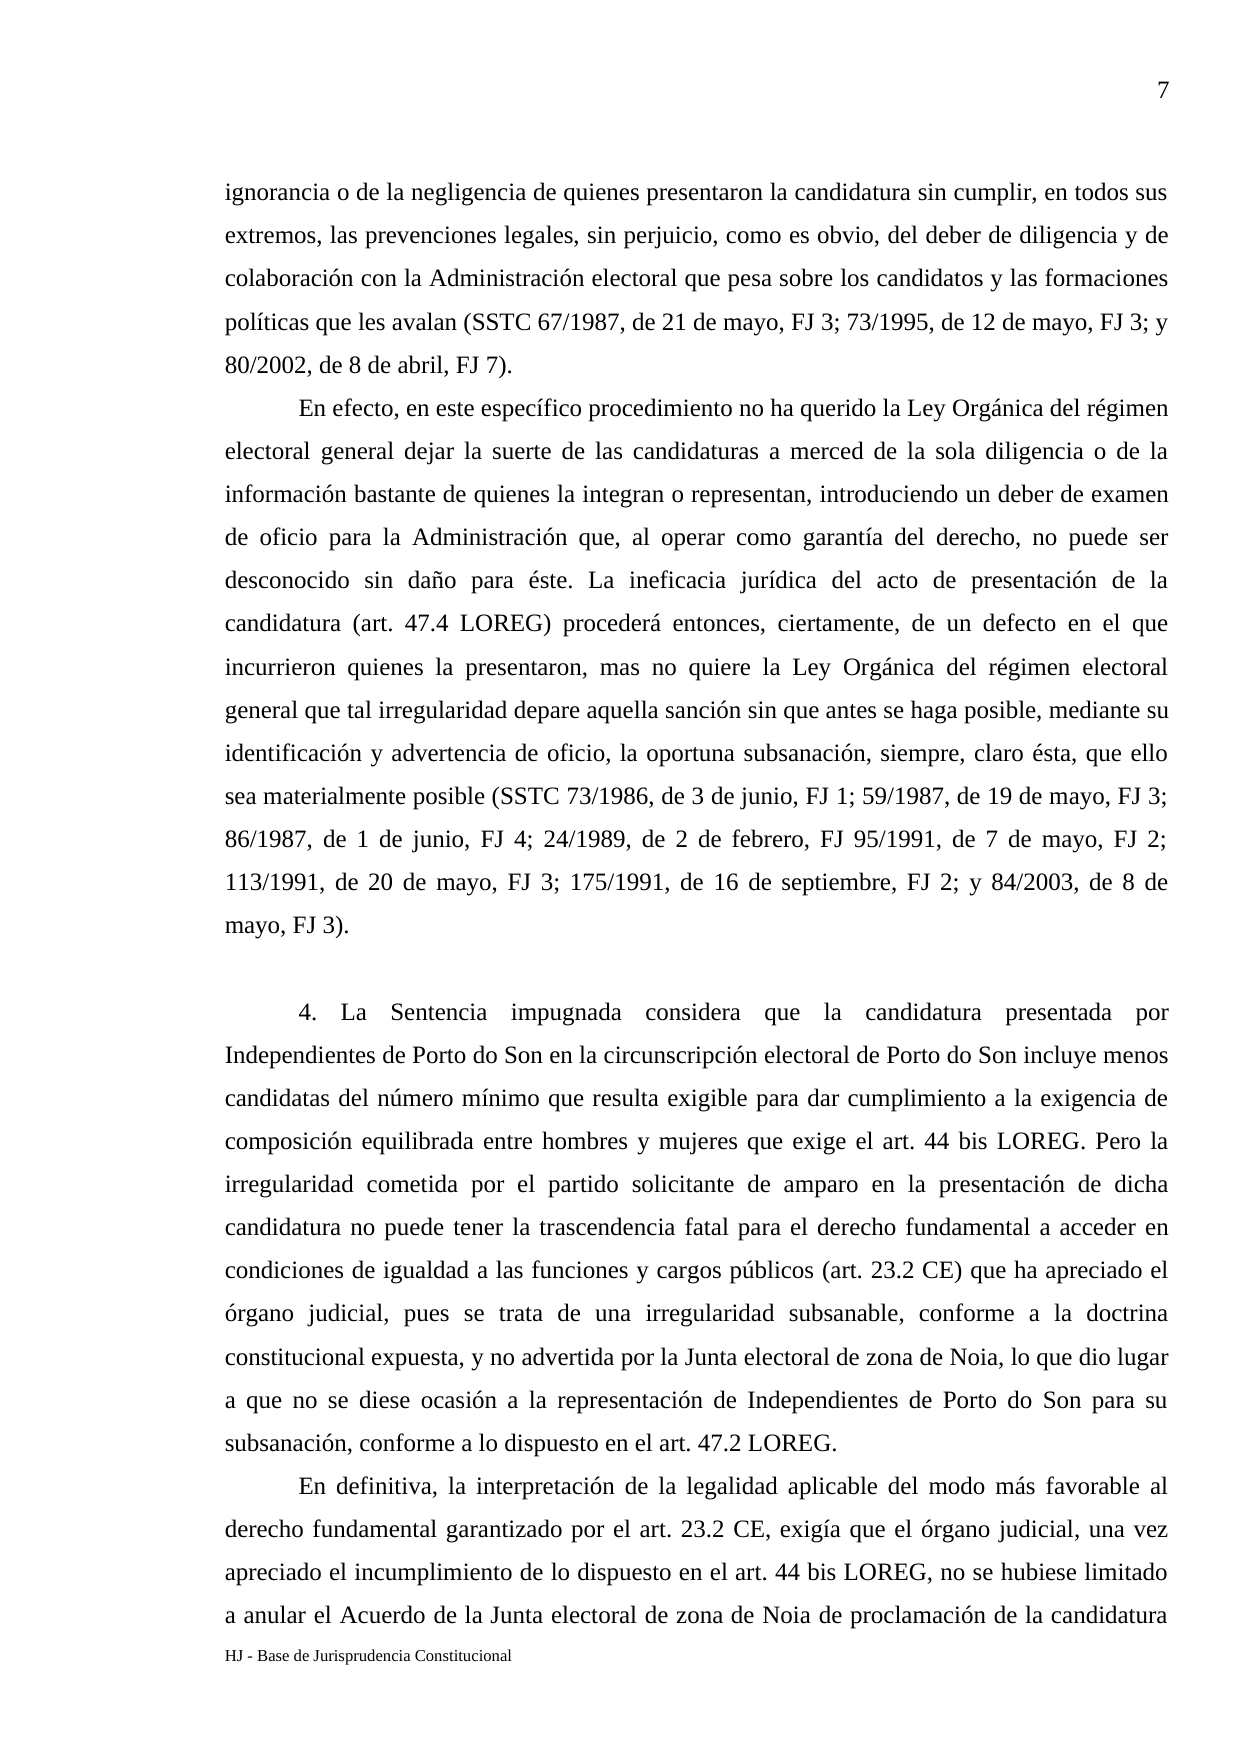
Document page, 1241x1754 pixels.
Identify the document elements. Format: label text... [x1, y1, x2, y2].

text En efecto, en este específico procedimiento no ha querido la Ley Orgánica del régimen electoral general dejar la suerte de las candidaturas a merced de la sola diligencia o de la información bastante de quienes la integran o representan, introduciendo un deber de examen de oficio para la Administración que, al operar como garantía del derecho, no puede ser desconocido sin daño para éste. La ineficacia jurídica del acto de presentación de la candidatura (art. 47.4 LOREG) procederá entonces, ciertamente, de un defecto en el que incurrieron quienes la presentaron, mas no quiere la Ley Orgánica del régimen electoral general que tal irregularidad depare aquella sanción sin que antes se haga posible, mediante su identificación y advertencia de oficio, la oportuna subsanación, siempre, claro ésta, que ello sea materialmente posible (SSTC 73/1986, de 3 de junio, FJ 1; 59/1987, de 19 de mayo, FJ 3; 86/1987, de 1 de junio, FJ 4; 24/1989, de 2 de febrero, FJ 95/1991, de 7 de mayo, FJ 2; 113/1991, de 20 de mayo, FJ 3; 175/1991, de 16 de septiembre, FJ 2; y 84/2003, de 8 de mayo, FJ 3). [224, 393, 1169, 939]
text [224, 177, 1169, 378]
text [224, 1471, 1169, 1629]
text 4. La Sentencia impugnada considera que la candidatura presentada por Independientes de Porto do Son en la circunscripción electoral de Porto do Son incluye menos candidatas del número mínimo que resulta exigible para dar cumplimiento a la exigencia de composición equilibrada entre hombres y mujeres que exige el art. 44 bis LOREG. Pero la irregularidad cometida por el partido solicitante de amparo en la presentación de dicha candidatura no puede tener la trascendencia fatal para el derecho fundamental a acceder en condiciones de igualdad a las funciones y cargos públicos (art. 23.2 CE) que ha apreciado el órgano judicial, pues se trata de una irregularidad subsanable, conforme a la doctrina constitucional expuesta, y no advertida por la Junta electoral de zona de Noia, lo que dio lugar a que no se diese ocasión a la representación de Independientes de Porto do Son para su subsanación, conforme a lo dispuesto en el art. 47.2 LOREG. [224, 997, 1169, 1457]
